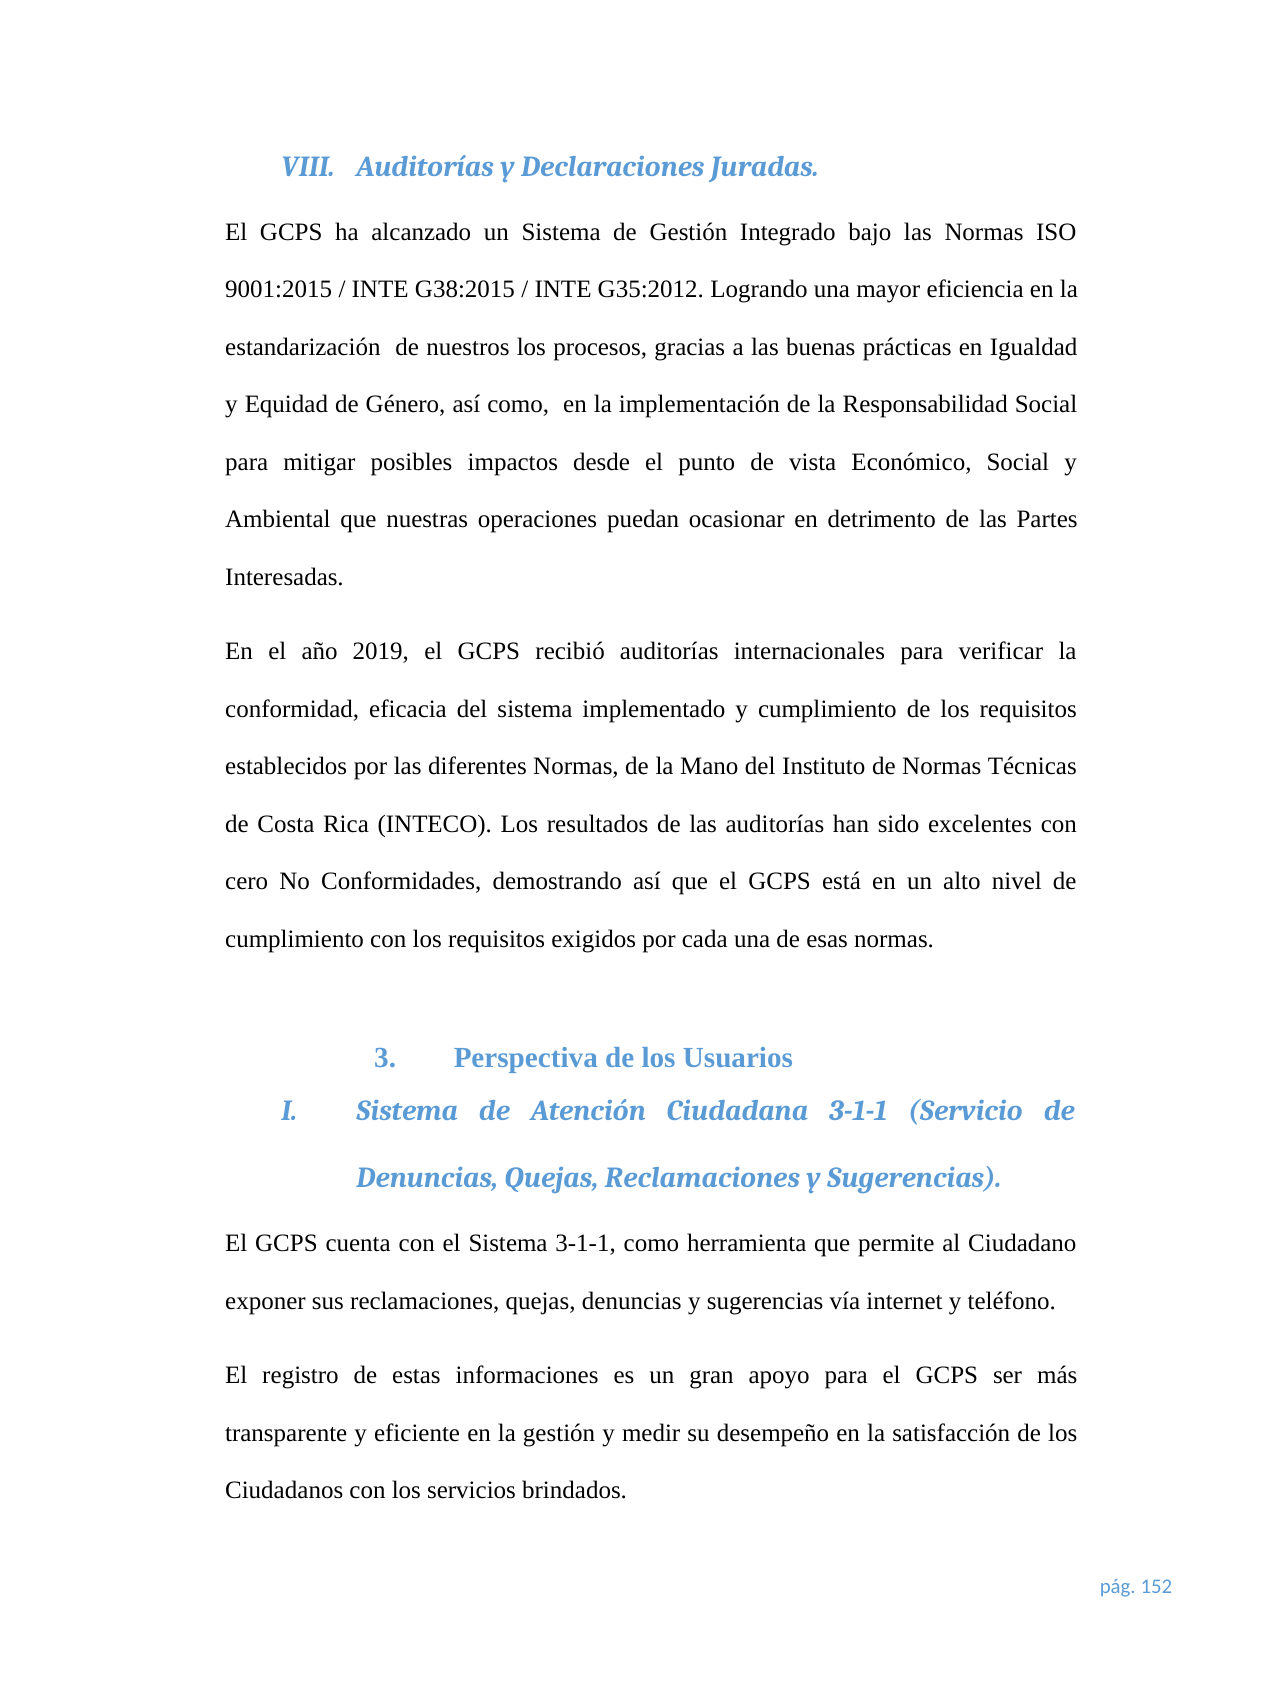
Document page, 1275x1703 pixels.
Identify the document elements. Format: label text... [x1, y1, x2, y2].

text El GCPS ha alcanzado un Sistema de Gestión Integrado bajo las Normas ISO 9001:2015 / INTE G38:2015 / INTE G35:2012. Logrando una mayor eficiencia en la estandarización de nuestros los procesos, gracias a las buenas prácticas en Igualdad y Equidad de Género, así como, en la implementación de la Responsabilidad Social para mitigar posibles impactos desde el punto de vista Económico, Social y Ambiental que nuestras operaciones puedan ocasionar en detrimento de las Partes Interesadas. [225, 217, 1078, 591]
text El GCPS cuenta con el Sistema 3-1-1, como herramienta que permite al Ciudadano exponer sus reclamaciones, quejas, denuncias y sugerencias vía internet y teléfono. [225, 1228, 1078, 1315]
list Auditorías y Declaraciones Juradas. [281, 150, 1172, 183]
text En el año 2019, el GCPS recibió auditorías internacionales para verificar la conformidad, eficacia del sistema implementado y cumplimiento de los requisitos establecidos por las diferentes Normas, de la Mano del Instituto de Normas Técnicas de Costa Rica (INTECO). Los resultados de las auditorías han sido excelentes con cero No Conformidades, demostrando así que el GCPS está en un alto nivel de cumplimiento con los requisitos exigidos por cada una de esas normas. [225, 636, 1078, 952]
list Sistema de Atención Ciudadana 3-1-1 (Servicio de Denuncias, Quejas, Reclamaciones y Sugerencias). [281, 1094, 1078, 1195]
subtitle Perspectiva de los Usuarios [300, 1040, 1078, 1073]
text El registro de estas informaciones es un gran apoyo para el GCPS ser más transparente y eficiente en la gestión y medir su desempeño en la satisfacción de los Ciudadanos con los servicios brindados. [225, 1360, 1078, 1504]
